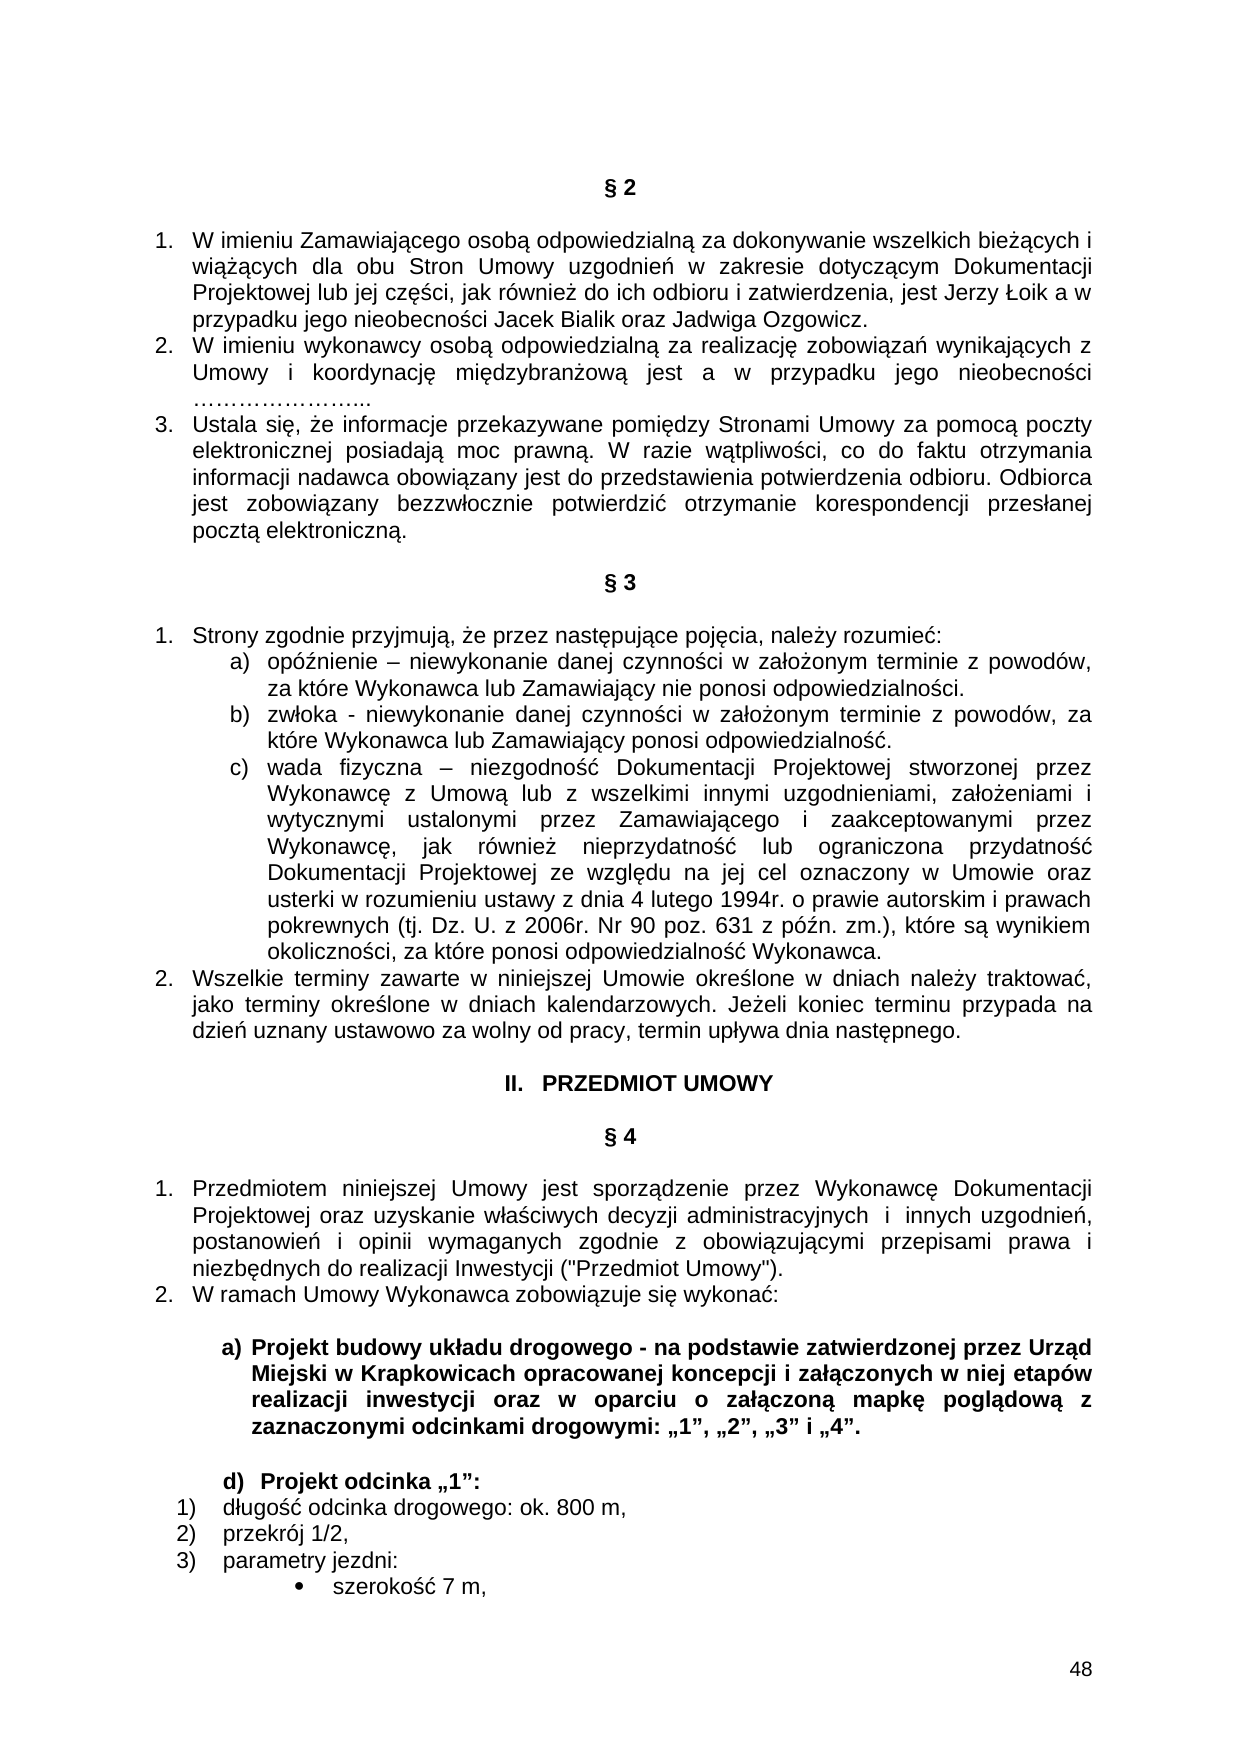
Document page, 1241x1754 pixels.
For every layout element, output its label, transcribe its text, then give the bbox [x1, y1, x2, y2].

list W imieniu wykonawcy osobą odpowiedzialną za realizację zobowiązań wynikających z Umowy i koordynację międzybranżową jest a w przypadku jego nieobecności …………………... [154, 332, 1093, 411]
list Ustala się, że informacje przekazywane pomiędzy Stronami Umowy za pomocą poczty elektronicznej posiadają moc prawną. W razie wątpliwości, co do faktu otrzymania informacji nadawca obowiązany jest do przedstawienia potwierdzenia odbioru. Odbiorca jest zobowiązany bezzwłocznie potwierdzić otrzymanie korespondencji przesłanej pocztą elektroniczną. [154, 411, 1093, 543]
list wada fizyczna – niezgodność Dokumentacji Projektowej stworzonej przez Wykonawcę z Umową lub z wszelkimi innymi uzgodnieniami, założeniami i wytycznymi ustalonymi przez Zamawiającego i zaakceptowanymi przez Wykonawcę, jak również nieprzydatność lub ograniczona przydatność Dokumentacji Projektowej ze względu na jej cel oznaczony w Umowie oraz usterki w rozumieniu ustawy z dnia 4 lutego 1994r. o prawie autorskim i prawach pokrewnych (tj. Dz. U. z 2006r. Nr 90 poz. 631 z późn. zm.), które są wynikiem okoliczności, za które ponosi odpowiedzialność Wykonawca. [229, 754, 1093, 964]
list PRZEDMIOT UMOWY [185, 1070, 1093, 1096]
list Wszelkie terminy zawarte w niniejszej Umowie określone w dniach należy traktować, jako terminy określone w dniach kalendarzowych. Jeżeli koniec terminu przypada na dzień uznany ustawowo za wolny od pracy, termin upływa dnia następnego. [154, 964, 1093, 1044]
text § 2 [148, 174, 1093, 200]
list parametry jezdni: [148, 1547, 1093, 1573]
list Projekt budowy układu drogowego - na podstawie zatwierdzonej przez Urząd Miejski w Krapkowicach opracowanej koncepcji i załączonych w niej etapów realizacji inwestycji oraz w oparciu o załączoną mapkę poglądową z zaznaczonymi odcinkami drogowymi: „1”, „2”, „3” i „4”. [221, 1333, 1093, 1439]
list przekrój 1/2, [148, 1520, 1093, 1547]
list szerokość 7 m, [295, 1573, 1093, 1599]
list zwłoka - niewykonanie danej czynności w założonym terminie z powodów, za które Wykonawca lub Zamawiający ponosi odpowiedzialność. [229, 701, 1093, 754]
list W imieniu Zamawiającego osobą odpowiedzialną za dokonywanie wszelkich bieżących i wiążących dla obu Stron Umowy uzgodnień w zakresie dotyczącym Dokumentacji Projektowej lub jej części, jak również do ich odbioru i zatwierdzenia, jest Jerzy Łoik a w przypadku jego nieobecności Jacek Bialik oraz Jadwiga Ozgowicz. [154, 227, 1093, 332]
list Strony zgodnie przyjmują, że przez następujące pojęcia, należy rozumieć: [154, 622, 1093, 648]
text § 4 [148, 1123, 1093, 1149]
list opóźnienie – niewykonanie danej czynności w założonym terminie z powodów, za które Wykonawca lub Zamawiający nie ponosi odpowiedzialności. [229, 648, 1093, 701]
list Przedmiotem niniejszej Umowy jest sporządzenie przez Wykonawcę Dokumentacji Projektowej oraz uzyskanie właściwych decyzji administracyjnych i innych uzgodnień, postanowień i opinii wymaganych zgodnie z obowiązującymi przepisami prawa i niezbędnych do realizacji Inwestycji ("Przedmiot Umowy"). [154, 1175, 1093, 1281]
list długość odcinka drogowego: ok. 800 m, [148, 1494, 1093, 1520]
list Projekt odcinka „1”: [223, 1468, 1093, 1494]
text § 3 [148, 569, 1093, 596]
list W ramach Umowy Wykonawca zobowiązuje się wykonać: [154, 1281, 1093, 1307]
